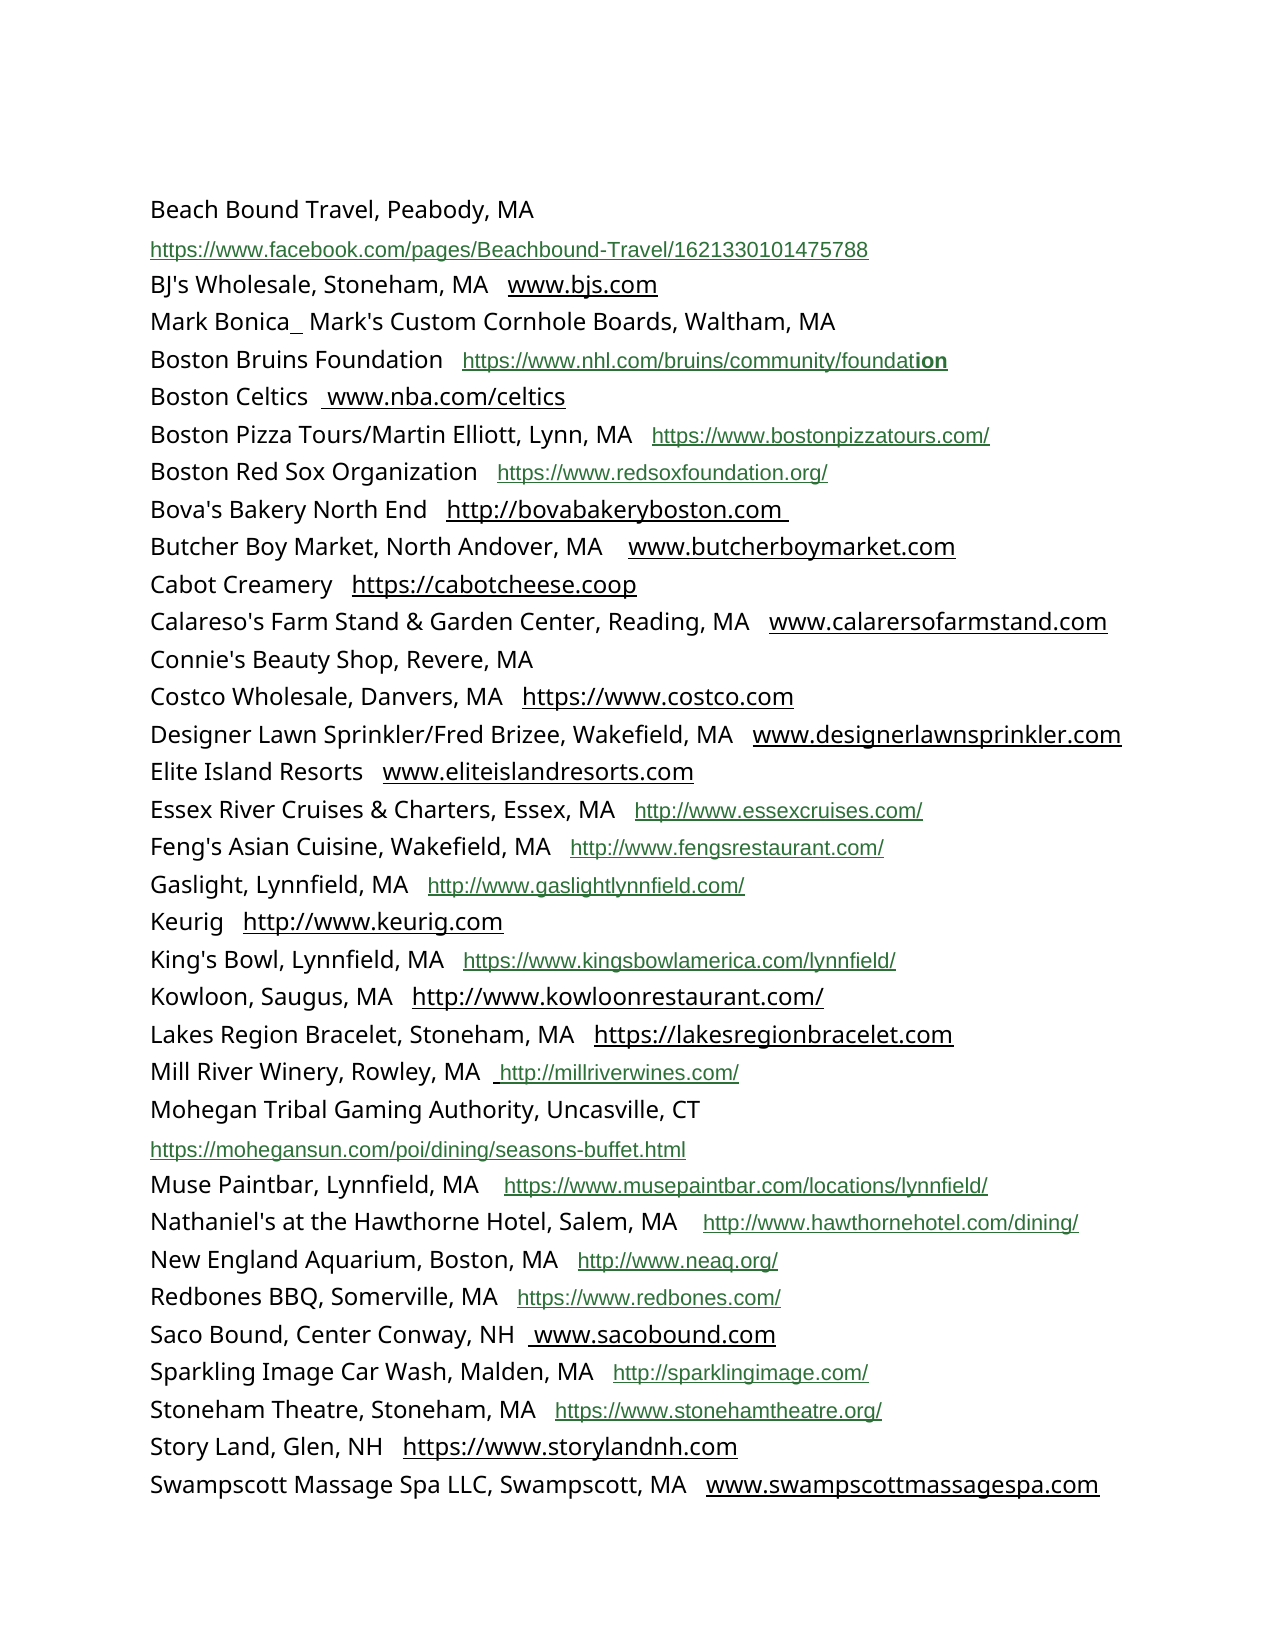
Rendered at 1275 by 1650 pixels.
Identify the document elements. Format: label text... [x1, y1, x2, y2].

text Mohegan Tribal Gaming Authority, Uncasville, CT https://mohegansun.com/poi/dining/seasons-buffet.html [150, 1087, 1125, 1162]
text Redbones BBQ, Somerville, MA https://www.redbones.com/ [150, 1275, 1125, 1312]
text Story Land, Glen, NH https://www.storylandnh.com [150, 1425, 1125, 1462]
text Boston Celtics www.nba.com/celtics [150, 375, 1125, 412]
text Bova's Bakery North End http://bovabakeryboston.com [150, 487, 1125, 525]
text Keurig http://www.keurig.com [150, 900, 1125, 937]
text Essex River Cruises & Charters, Essex, MA http://www.essexcruises.com/ [150, 787, 1125, 825]
text Muse Paintbar, Lynnfield, MA https://www.musepaintbar.com/locations/lynnfield/ [150, 1162, 1125, 1200]
text Mill River Winery, Rowley, MA http://millriverwines.com/ [150, 1050, 1125, 1087]
text New England Aquarium, Boston, MA http://www.neaq.org/ [150, 1237, 1125, 1275]
text Connie's Beauty Shop, Revere, MA [150, 637, 1125, 675]
text Calareso's Farm Stand & Garden Center, Reading, MA www.calarersofarmstand.com [150, 600, 1125, 637]
text Saco Bound, Center Conway, NH www.sacobound.com [150, 1312, 1125, 1350]
text Swampscott Massage Spa LLC, Swampscott, MA www.swampscottmassagespa.com [150, 1462, 1125, 1500]
text Boston Pizza Tours/Martin Elliott, Lynn, MA https://www.bostonpizzatours.com/ [150, 412, 1125, 450]
text Cabot Creamery https://cabotcheese.coop [150, 562, 1125, 600]
text King's Bowl, Lynnfield, MA https://www.kingsbowlamerica.com/lynnfield/ [150, 937, 1125, 975]
text Elite Island Resorts www.eliteislandresorts.com [150, 750, 1125, 787]
text Nathaniel's at the Hawthorne Hotel, Salem, MA http://www.hawthornehotel.com/dining/ [150, 1200, 1125, 1237]
text Kowloon, Saugus, MA http://www.kowloonrestaurant.com/ [150, 975, 1125, 1012]
text Costco Wholesale, Danvers, MA https://www.costco.com [150, 675, 1125, 712]
text Sparkling Image Car Wash, Malden, MA http://sparklingimage.com/ [150, 1350, 1125, 1387]
text Boston Bruins Foundation https://www.nhl.com/bruins/community/foundation [150, 337, 1125, 375]
text Butcher Boy Market, North Andover, MA www.butcherboymarket.com [150, 525, 1125, 562]
text Lakes Region Bracelet, Stoneham, MA https://lakesregionbracelet.com [150, 1012, 1125, 1050]
text Feng's Asian Cuisine, Wakefield, MA http://www.fengsrestaurant.com/ [150, 825, 1125, 862]
text BJ's Wholesale, Stoneham, MA www.bjs.com [150, 262, 1125, 300]
text Boston Red Sox Organization https://www.redsoxfoundation.org/ [150, 450, 1125, 487]
text Beach Bound Travel, Peabody, MA https://www.facebook.com/pages/Beachbound-Travel/1621330101475788 [150, 187, 1125, 262]
text Stoneham Theatre, Stoneham, MA https://www.stonehamtheatre.org/ [150, 1387, 1125, 1425]
text Designer Lawn Sprinkler/Fred Brizee, Wakefield, MA www.designerlawnsprinkler.com [150, 712, 1125, 750]
text Mark Bonica Mark's Custom Cornhole Boards, Waltham, MA [150, 300, 1125, 337]
text Gaslight, Lynnfield, MA http://www.gaslightlynnfield.com/ [150, 862, 1125, 900]
